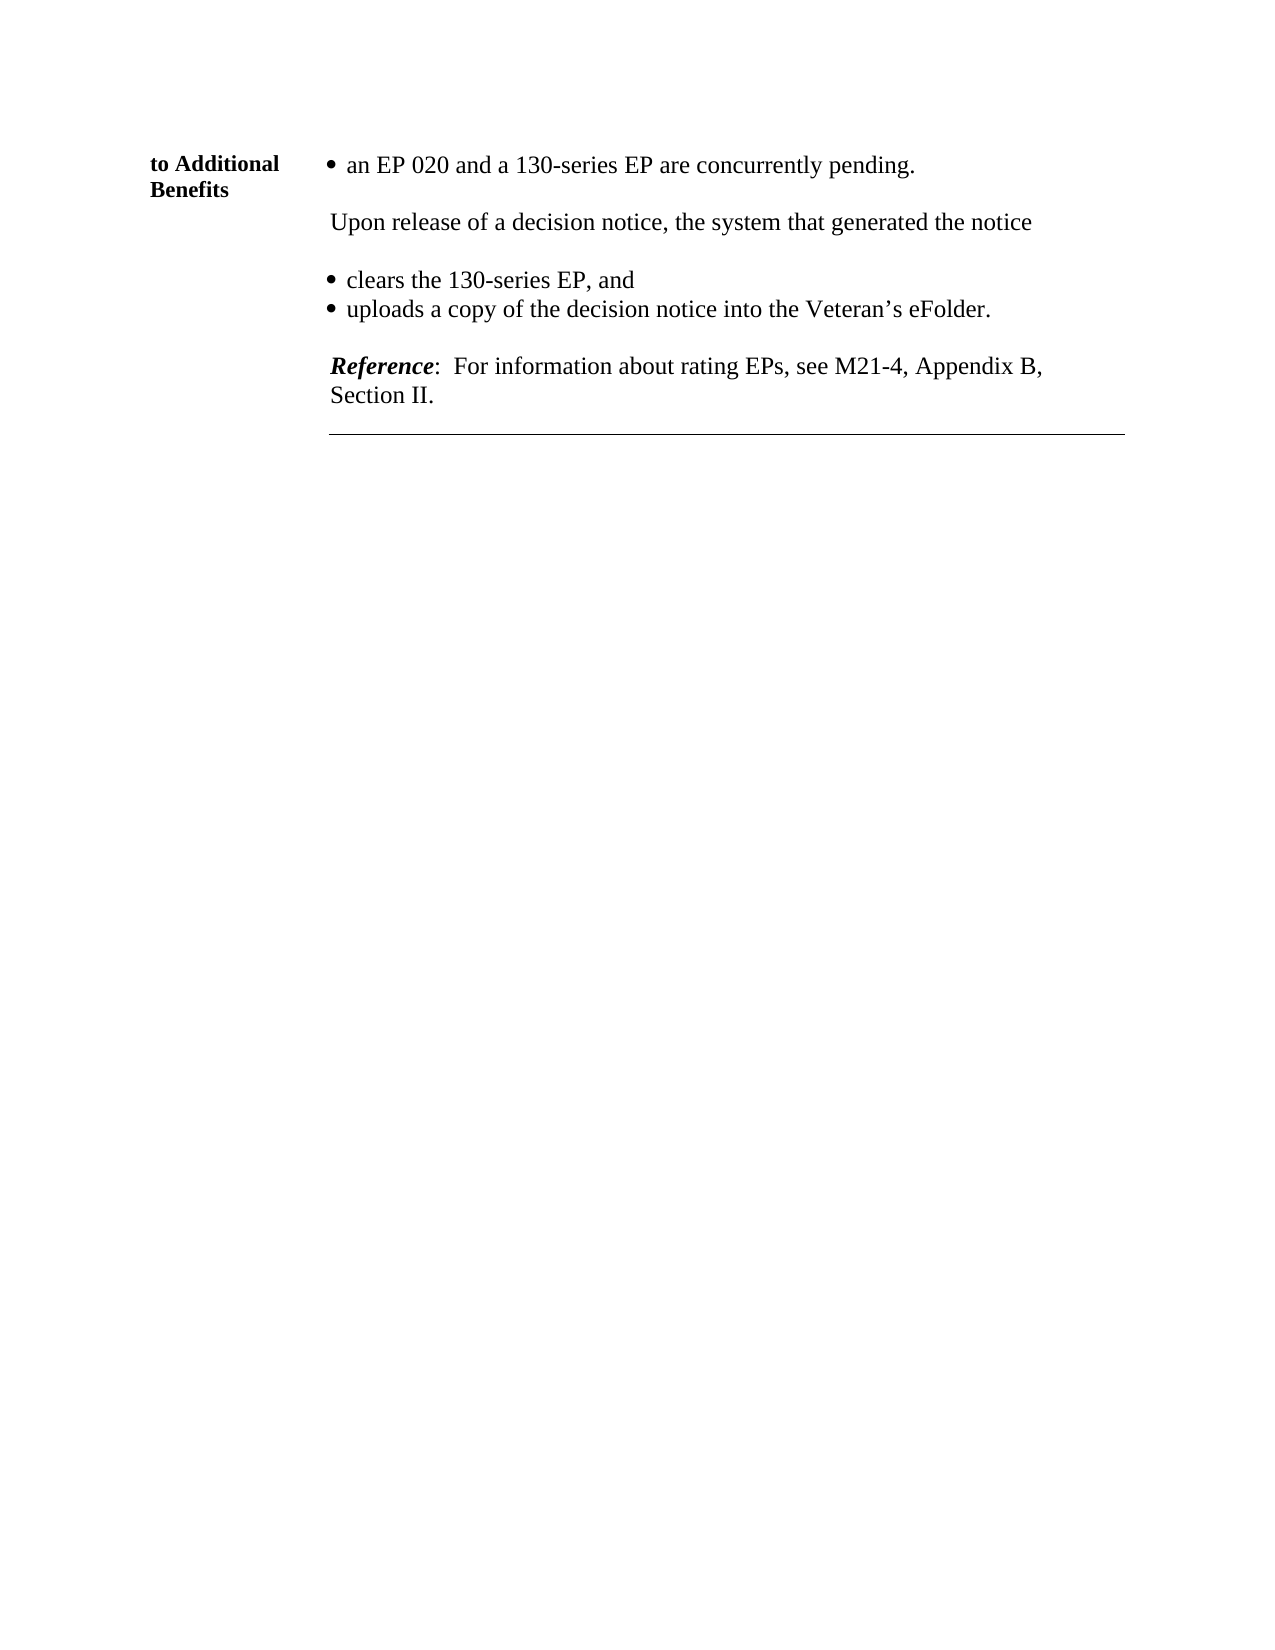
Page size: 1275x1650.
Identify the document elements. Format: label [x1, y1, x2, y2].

table_header [319, 150, 1125, 409]
table_header [139, 150, 319, 409]
